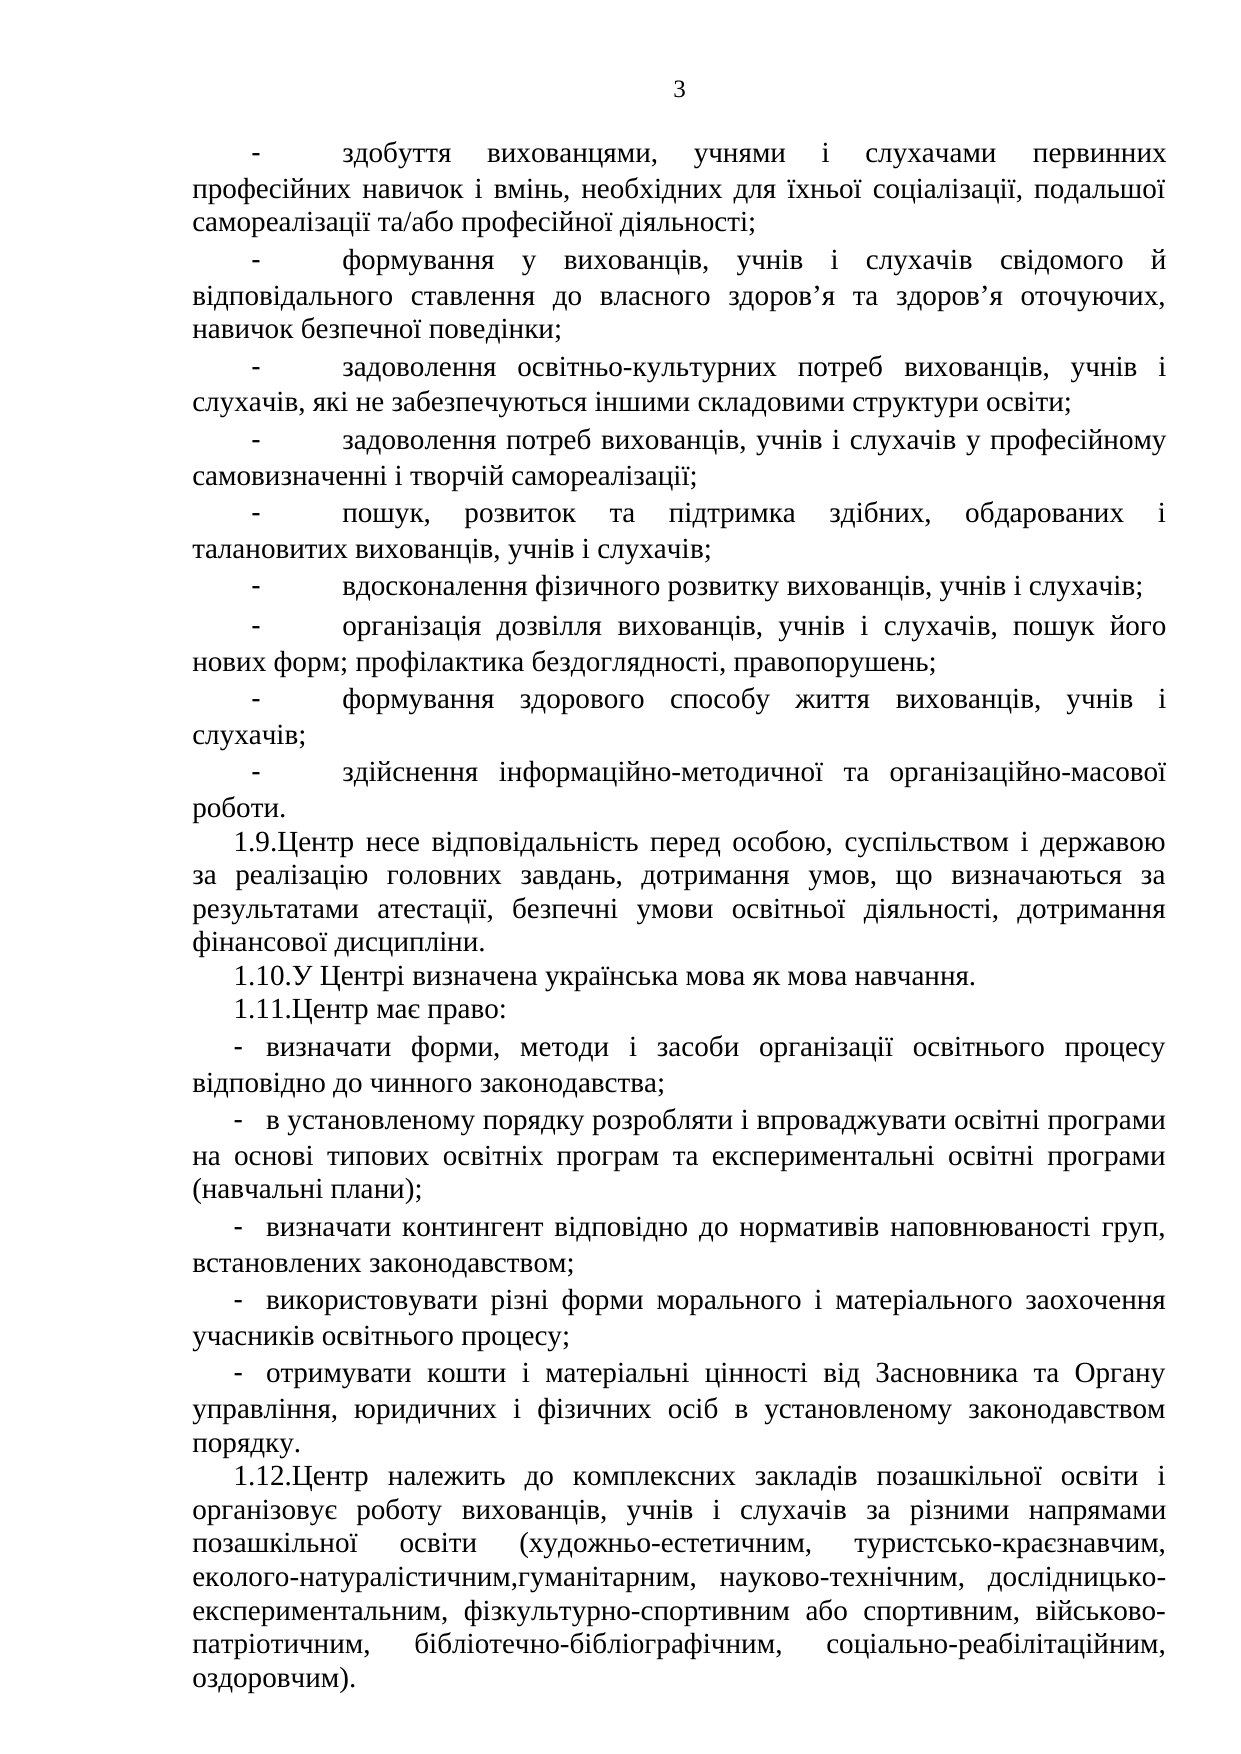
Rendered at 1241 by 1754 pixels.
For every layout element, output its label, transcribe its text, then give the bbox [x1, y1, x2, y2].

list пошук, розвиток та підтримка здібних, обдарованих і талановитих вихованців, учнів і слухачів; [192, 491, 1167, 564]
list використовувати різні форми морального і матеріального заохочення учасників освітнього процесу; [192, 1278, 1167, 1352]
text 1.12.Центр належить до комплексних закладів позашкільної освіти і організовує роботу вихованців, учнів і слухачів за різними напрямами позашкільної освіти (художньо-естетичним, туристсько-краєзнавчим, еколого-натуралістичним,гуманітарним, науково-технічним, дослідницько-експериментальним, фізкультурно-спортивним або спортивним, військово-патріотичним, бібліотечно-бібліографічним, соціально-реабілітаційним, оздоровчим). [192, 1458, 1167, 1693]
text 1.10.У Центрі визначена українська мова як мова навчання. [192, 958, 1167, 992]
list вдосконалення фізичного розвитку вихованців, учнів і слухачів; [192, 564, 1167, 604]
list здійснення інформаційно-методичної та організаційно-масової роботи. [192, 751, 1167, 824]
list формування у вихованців, учнів і слухачів свідомого й відповідального ставлення до власного здоров’я та здоров’я оточуючих, навичок безпечної поведінки; [192, 238, 1167, 345]
list задоволення освітньо-культурних потреб вихованців, учнів і слухачів, які не забезпечуються іншими складовими структури освіти; [192, 345, 1167, 418]
text 1.11.Центр має право: [192, 992, 1167, 1025]
list визначати контингент відповідно до нормативів наповнюваності груп, встановлених законодавством; [192, 1205, 1167, 1278]
list визначати форми, методи і засоби організації освітнього процесу відповідно до чинного законодавства; [192, 1025, 1167, 1098]
list задоволення потреб вихованців, учнів і слухачів у професійному самовизначенні і творчій самореалізації; [192, 418, 1167, 491]
list формування здорового способу життя вихованців, учнів і слухачів; [192, 677, 1167, 751]
list здобуття вихованцями, учнями і слухачами первинних професійних навичок і вмінь, необхідних для їхньої соціалізації, подальшої самореалізації та/або професійної діяльності; [192, 131, 1167, 238]
list отримувати кошти і матеріальні цінності від Засновника та Органу управління, юридичних і фізичних осіб в установленому законодавством порядку. [192, 1352, 1167, 1458]
list організація дозвілля вихованців, учнів і слухачів, пошук його нових форм; профілактика бездоглядності, правопорушень; [192, 604, 1167, 677]
text 1.9.Центр несе відповідальність перед особою, суспільством і державою за реалізацію головних завдань, дотримання умов, що визначаються за результатами атестації, безпечні умови освітньої діяльності, дотримання фінансової дисципліни. [192, 824, 1167, 858]
list в установленому порядку розробляти і впроваджувати освітні програми на основі типових освітніх програм та експериментальні освітні програми (навчальні плани); [192, 1098, 1167, 1205]
text 1.9.Центр несе відповідальність перед особою, суспільством і державою за реалізацію головних завдань, дотримання умов, що визначаються за результатами атестації, безпечні умови освітньої діяльності, дотримання фінансової дисципліни. [192, 924, 1167, 958]
